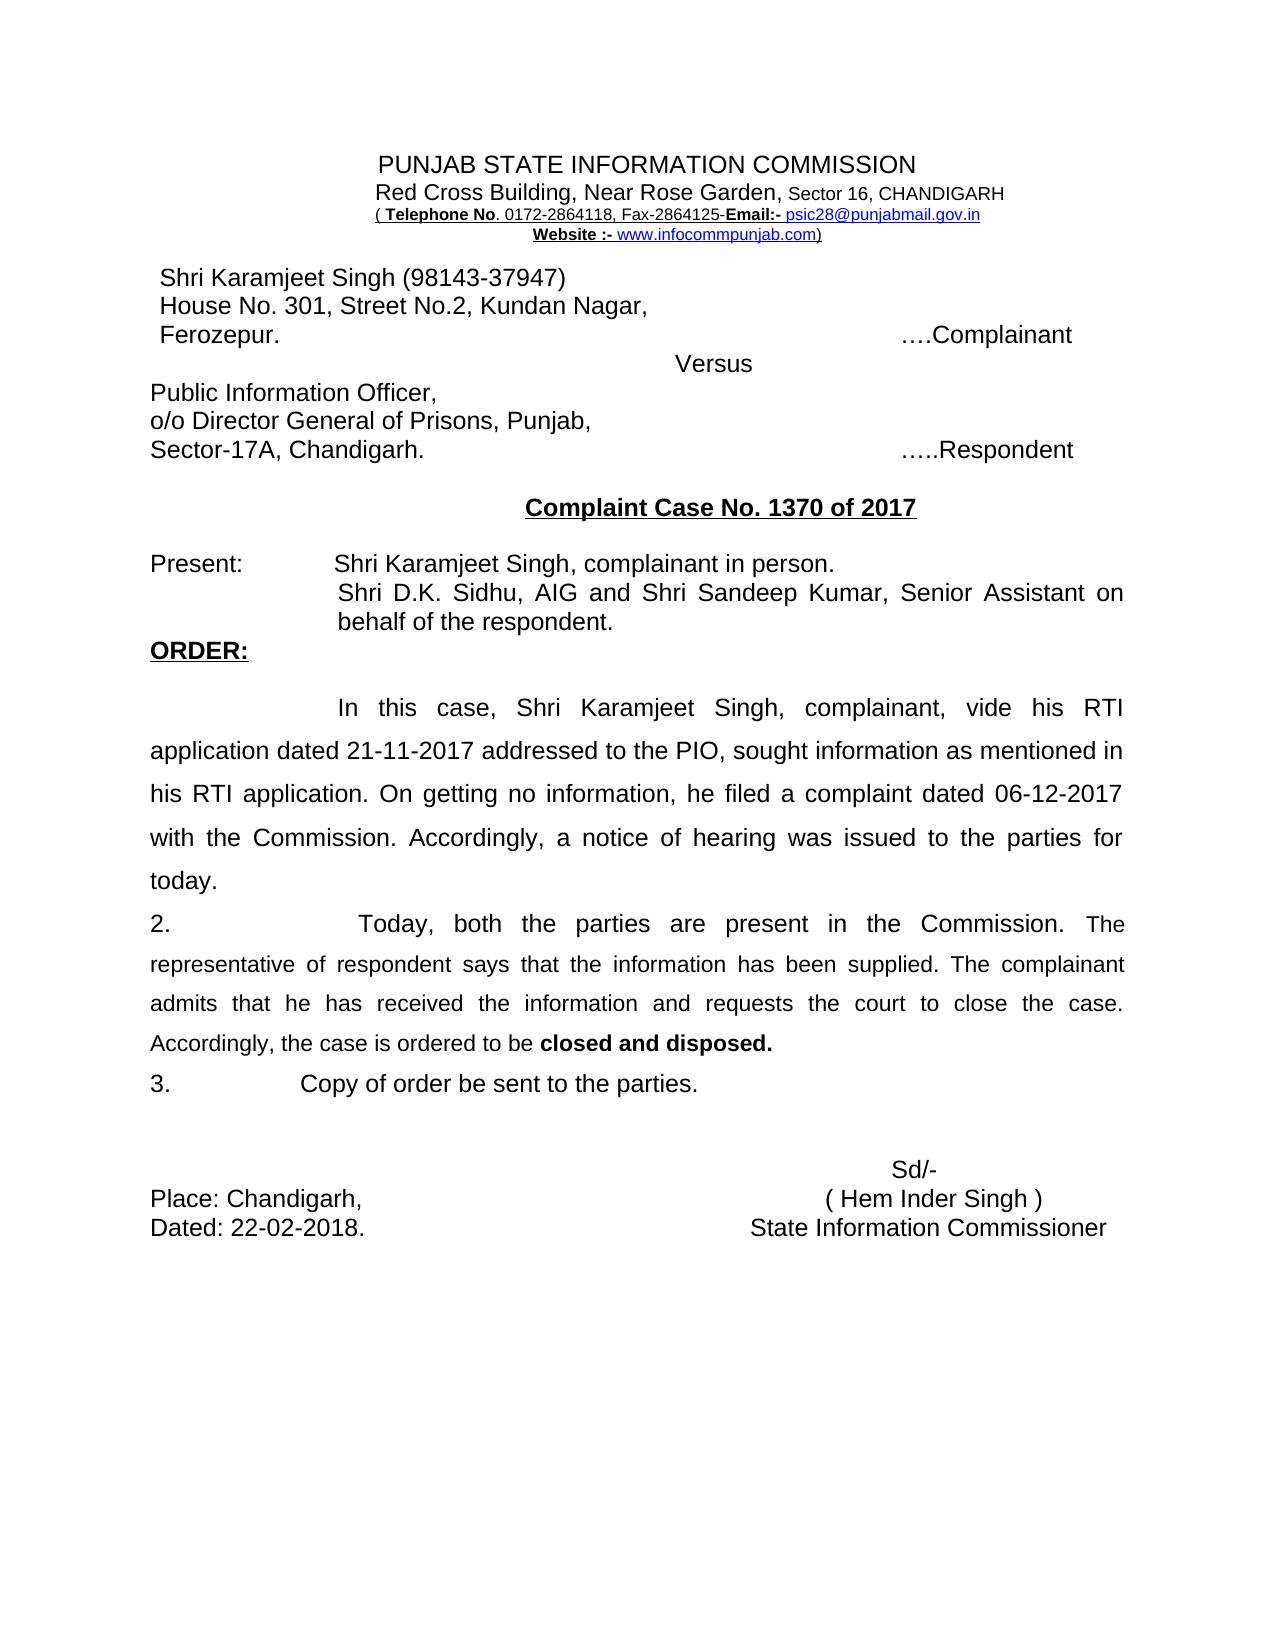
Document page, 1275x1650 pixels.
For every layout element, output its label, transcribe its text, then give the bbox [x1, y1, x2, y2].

text 3. Copy of order be sent to the parties. [150, 1069, 1125, 1098]
text Complaint Case No. 1370 of 2017 [450, 493, 1125, 521]
text Shri D.K. Sidhu, AIG and Shri Sandeep Kumar, Senior Assistant on behalf of the respondent. [112, 578, 1125, 636]
text In this case, Shri Karamjeet Singh, complainant, vide his RTI application dated 21-11-2017 addressed to the PIO, sought information as mentioned in his RTI application. On getting no information, he filed a complaint dated 06-12-2017 with the Commission. Accordingly, a notice of hearing was issued to the parties for today. [150, 693, 1125, 894]
text Shri Karamjeet Singh (98143-37947) [159, 263, 1125, 291]
text ( Telephone No. 0172-2864118, Fax-2864125-Email:- psic28@punjabmail.gov.in [300, 205, 1125, 224]
text Red Cross Building, Near Rose Garden, Sector 16, CHANDIGARH [300, 179, 1125, 205]
text Dated: 22-02-2018. State Information Commissioner [150, 1213, 1125, 1242]
text o/o Director General of Prisons, Punjab, [150, 406, 1125, 435]
text PUNJAB STATE INFORMATION COMMISSION [150, 150, 1125, 179]
text 2. Today, both the parties are present in the Commission. The representative of respondent says that the information has been supplied. The complainant admits that he has received the information and requests the court to close the case. Accordingly, the case is ordered to be closed and disposed. [150, 909, 1125, 1056]
text Public Information Officer, [150, 378, 1125, 406]
text Website :- www.infocommpunjab.com) [300, 224, 1125, 243]
text Versus [600, 349, 1125, 378]
text House No. 301, Street No.2, Kundan Nagar, [159, 291, 1125, 320]
text Ferozepur. ….Complainant [159, 320, 1125, 349]
text Sector-17A, Chandigarh. …..Respondent [150, 435, 1125, 464]
text ORDER: [150, 636, 1125, 664]
text Place: Chandigarh, ( Hem Inder Singh ) [150, 1184, 1125, 1213]
text Present: Shri Karamjeet Singh, complainant in person. [150, 549, 1125, 578]
text Sd/- [150, 1155, 1125, 1184]
